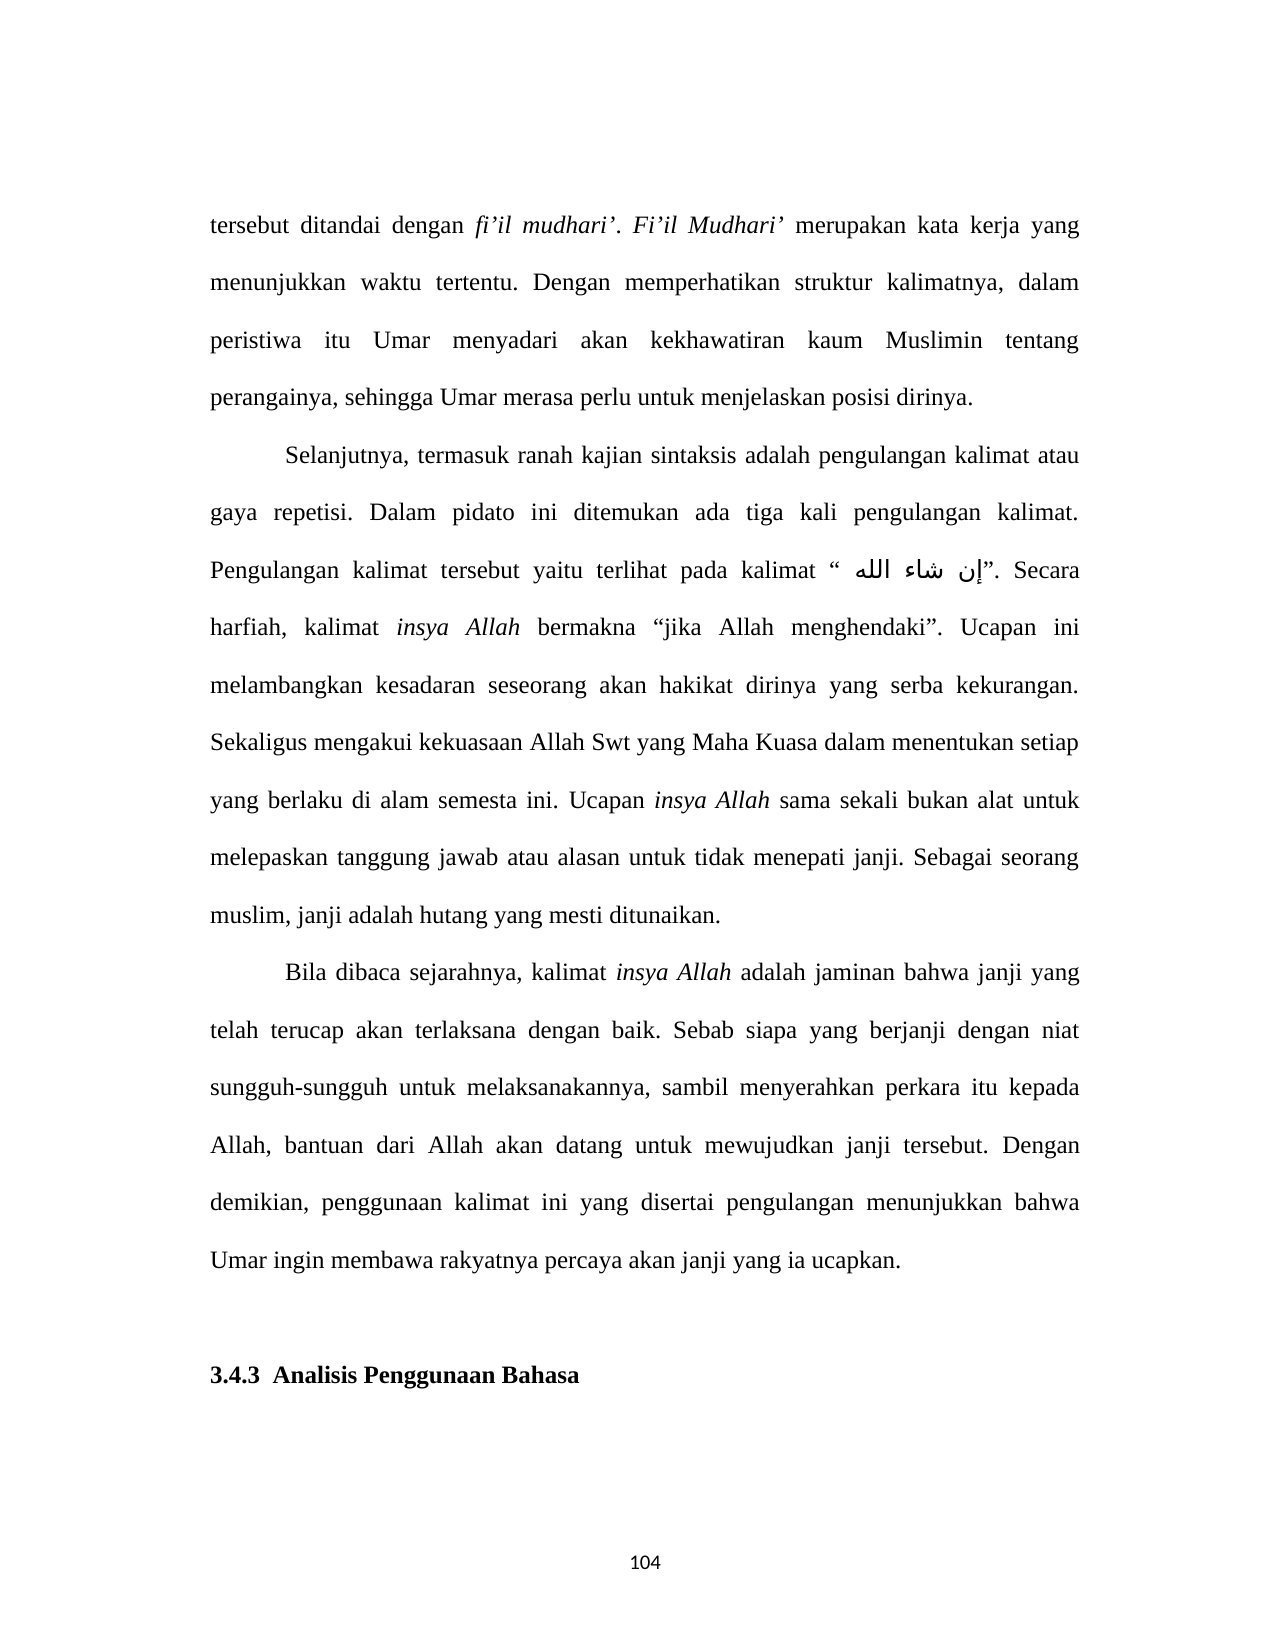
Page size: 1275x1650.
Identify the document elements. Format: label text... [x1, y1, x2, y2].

text Bila dibaca sejarahnya, kalimat insya Allah adalah jaminan bahwa janji yang telah terucap akan terlaksana dengan baik. Sebab siapa yang berjanji dengan niat sungguh-sungguh untuk melaksanakannya, sambil menyerahkan perkara itu kepada Allah, bantuan dari Allah akan datang untuk mewujudkan janji tersebut. Dengan demikian, penggunaan kalimat ini yang disertai pengulangan menunjukkan bahwa Umar ingin membawa rakyatnya percaya akan janji yang ia ucapkan. [210, 957, 1080, 1274]
text 3.4.3 Analisis Penggunaan Bahasa [210, 1360, 1080, 1389]
text Selanjutnya, termasuk ranah kajian sintaksis adalah pengulangan kalimat atau gaya repetisi. Dalam pidato ini ditemukan ada tiga kali pengulangan kalimat. Pengulangan kalimat tersebut yaitu terlihat pada kalimat “ إن شاء الله”. Secara harfiah, kalimat insya Allah bermakna “jika Allah menghendaki”. Ucapan ini melambangkan kesadaran seseorang akan hakikat dirinya yang serba kekurangan. Sekaligus mengakui kekuasaan Allah Swt yang Maha Kuasa dalam menentukan setiap yang berlaku di alam semesta ini. Ucapan insya Allah sama sekali bukan alat untuk melepaskan tanggung jawab atau alasan untuk tidak menepati janji. Sebagai seorang muslim, janji adalah hutang yang mesti ditunaikan. [210, 440, 1080, 929]
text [210, 210, 1080, 411]
